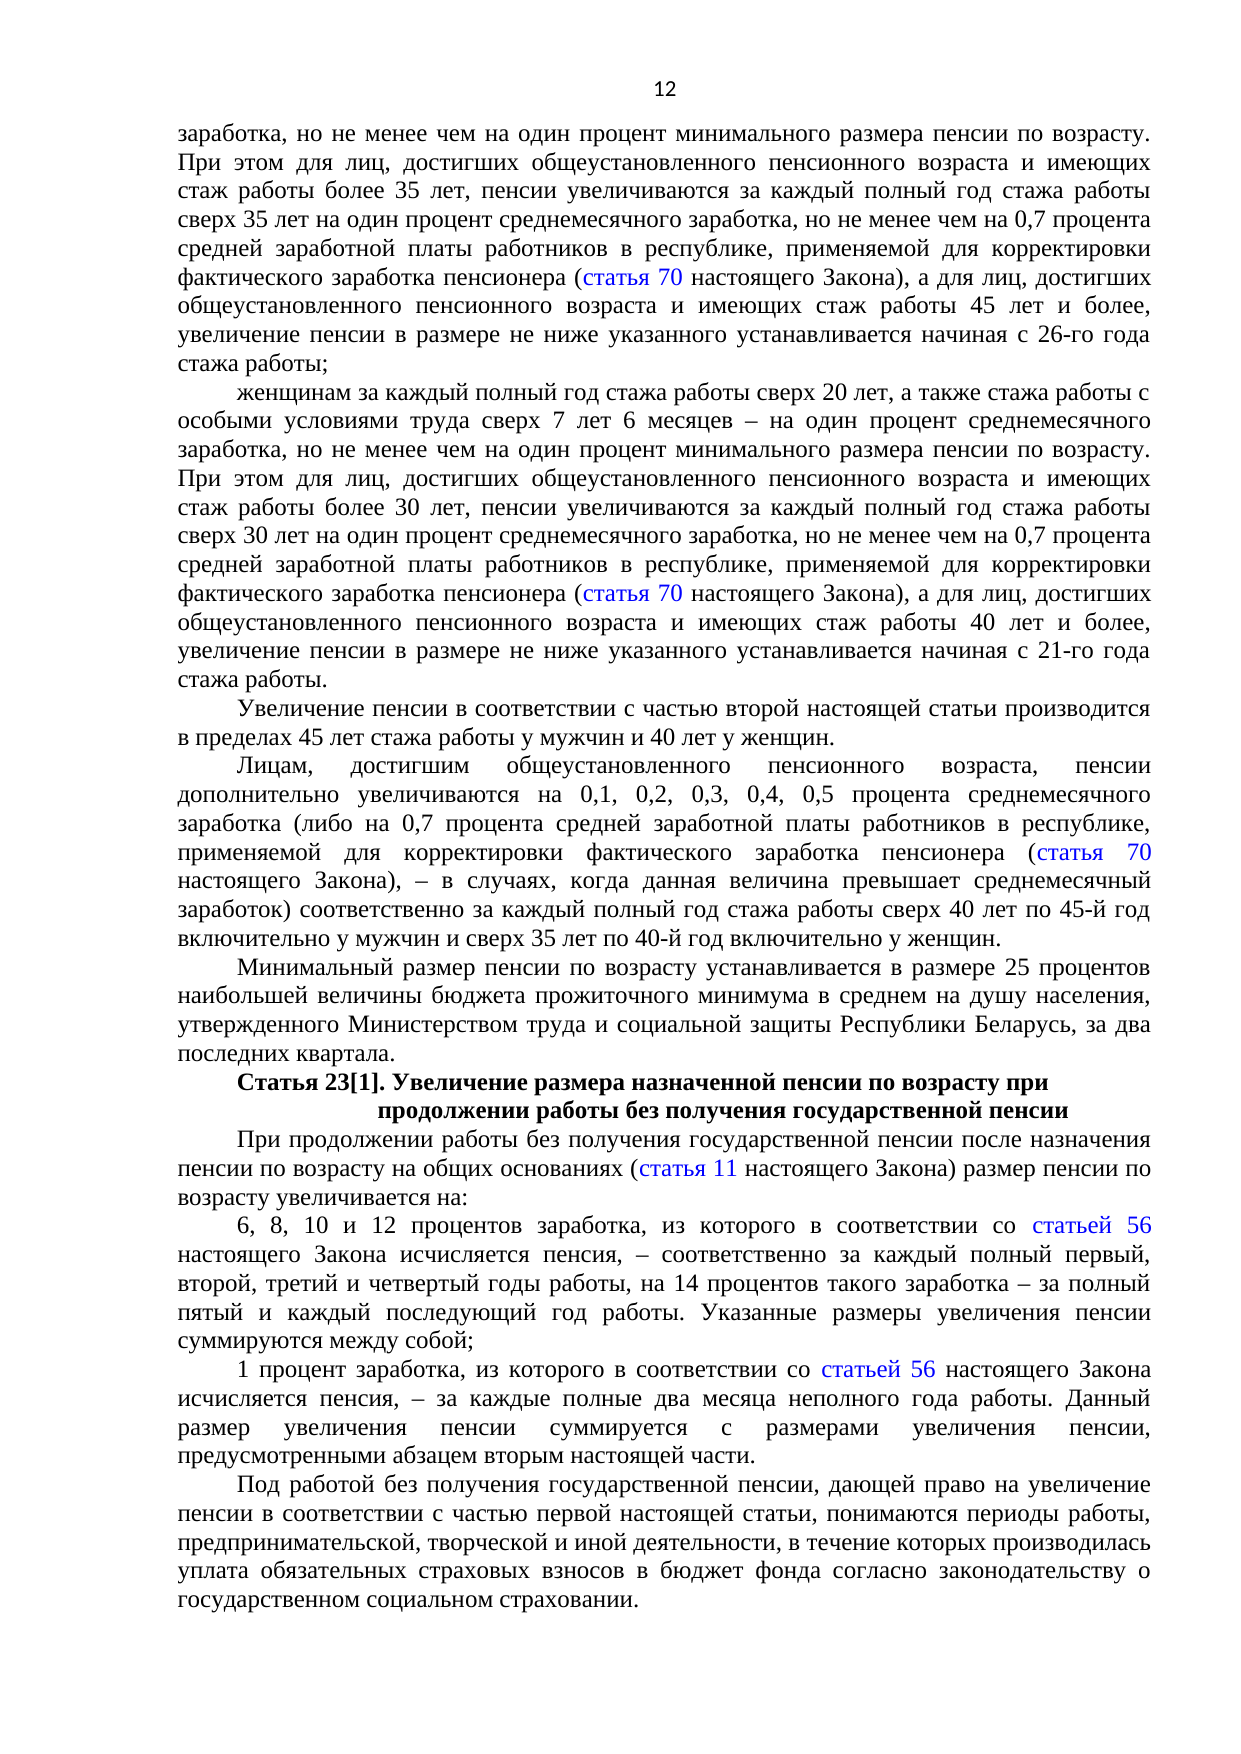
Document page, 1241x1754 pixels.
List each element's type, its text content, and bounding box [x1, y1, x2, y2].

text женщинам за каждый полный год стажа работы сверх 20 лет, а также стажа работы с особыми условиями труда сверх 7 лет 6 месяцев – на один процент среднемесячного заработка, но не менее чем на один процент минимального размера пенсии по возрасту. При этом для лиц, достигших общеустановленного пенсионного возраста и имеющих стаж работы более 30 лет, пенсии увеличиваются за каждый полный год стажа работы сверх 30 лет на один процент среднемесячного заработка, но не менее чем на 0,7 процента средней заработной платы работников в республике, применяемой для корректировки фактического заработка пенсионера (статья 70 настоящего Закона), а для лиц, достигших общеустановленного пенсионного возраста и имеющих стаж работы 40 лет и более, увеличение пенсии в размере не ниже указанного устанавливается начиная с 21-го года стажа работы. [177, 377, 1152, 693]
text Под работой без получения государственной пенсии, дающей право на увеличение пенсии в соответствии с частью первой настоящей статьи, понимаются периоды работы, предпринимательской, творческой и иной деятельности, в течение которых производилась уплата обязательных страховых взносов в бюджет фонда согласно законодательству о государственном социальном страховании. [177, 1469, 1152, 1613]
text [177, 118, 1152, 377]
text Статья 23[1]. Увеличение размера назначенной пенсии по возрасту при продолжении работы без получения государственной пенсии [237, 1067, 1152, 1124]
text Лицам, достигшим общеустановленного пенсионного возраста, пенсии дополнительно увеличиваются на 0,1, 0,2, 0,3, 0,4, 0,5 процента среднемесячного заработка (либо на 0,7 процента средней заработной платы работников в республике, применяемой для корректировки фактического заработка пенсионера (статья 70 настоящего Закона), – в случаях, когда данная величина превышает среднемесячный заработок) соответственно за каждый полный год стажа работы сверх 40 лет по 45-й год включительно у мужчин и сверх 35 лет по 40-й год включительно у женщин. [177, 751, 1152, 952]
text При продолжении работы без получения государственной пенсии после назначения пенсии по возрасту на общих основаниях (статья 11 настоящего Закона) размер пенсии по возрасту увеличивается на: [177, 1124, 1152, 1211]
text Минимальный размер пенсии по возрасту устанавливается в размере 25 процентов наибольшей величины бюджета прожиточного минимума в среднем на душу населения, утвержденного Министерством труда и социальной защиты Республики Беларусь, за два последних квартала. [177, 952, 1152, 1067]
text 6, 8, 10 и 12 процентов заработка, из которого в соответствии со статьей 56 настоящего Закона исчисляется пенсия, – соответственно за каждый полный первый, второй, третий и четвертый годы работы, на 14 процентов такого заработка – за полный пятый и каждый последующий год работы. Указанные размеры увеличения пенсии суммируются между собой; [177, 1211, 1152, 1354]
text 1 процент заработка, из которого в соответствии со статьей 56 настоящего Закона исчисляется пенсия, – за каждые полные два месяца неполного года работы. Данный размер увеличения пенсии суммируется с размерами увеличения пенсии, предусмотренными абзацем вторым настоящей части. [177, 1354, 1152, 1469]
text Увеличение пенсии в соответствии с частью второй настоящей статьи производится в пределах 45 лет стажа работы у мужчин и 40 лет у женщин. [177, 693, 1152, 751]
